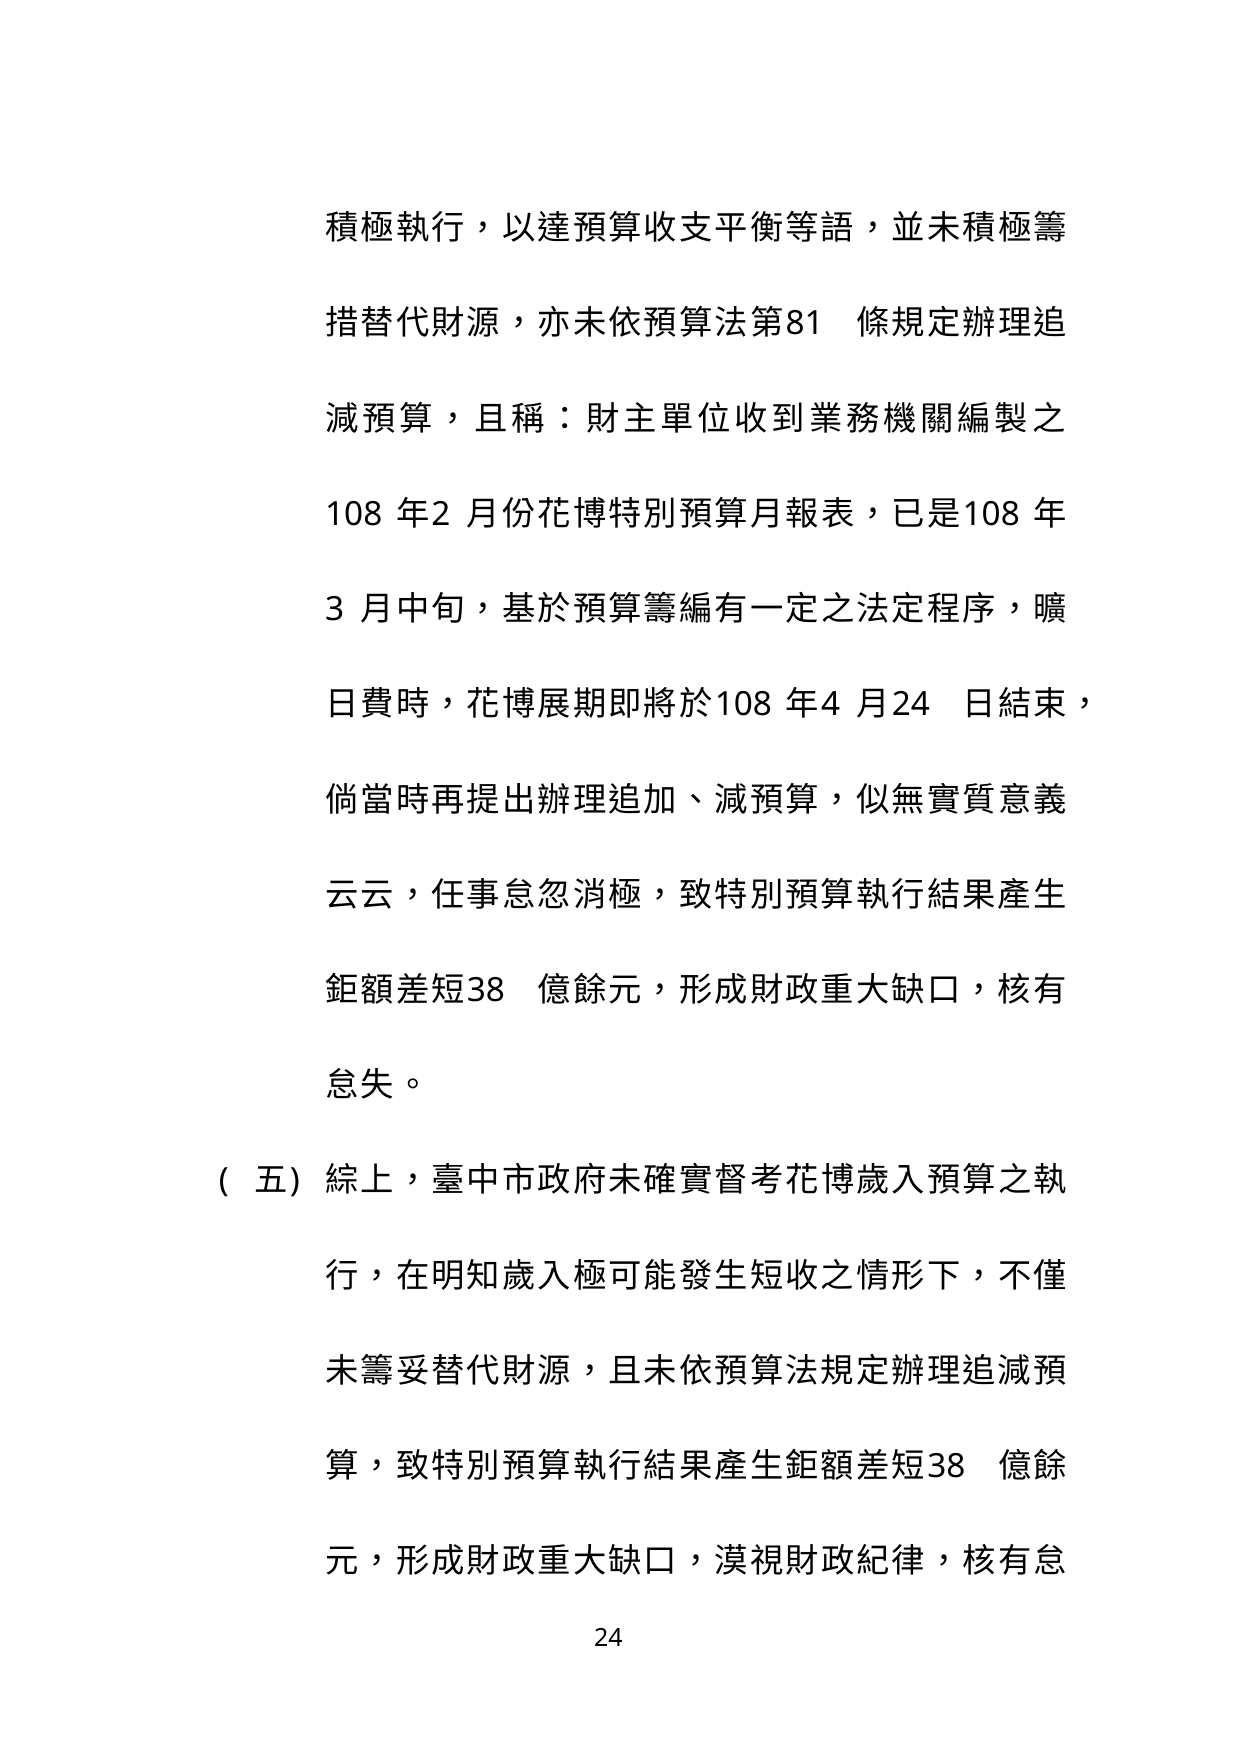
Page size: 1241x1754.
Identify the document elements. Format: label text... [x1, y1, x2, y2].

subtitle 綜上，臺中市政府未確實督考花博歲入預算之執行，在明知歲入極可能發生短收之情形下，不僅未籌妥替代財源，且未依預算法規定辦理追減預算，致特別預算執行結果產生鉅額差短38億餘元，形成財政重大缺口，漠視財政紀律，核有怠失。 [219, 1130, 1069, 1606]
